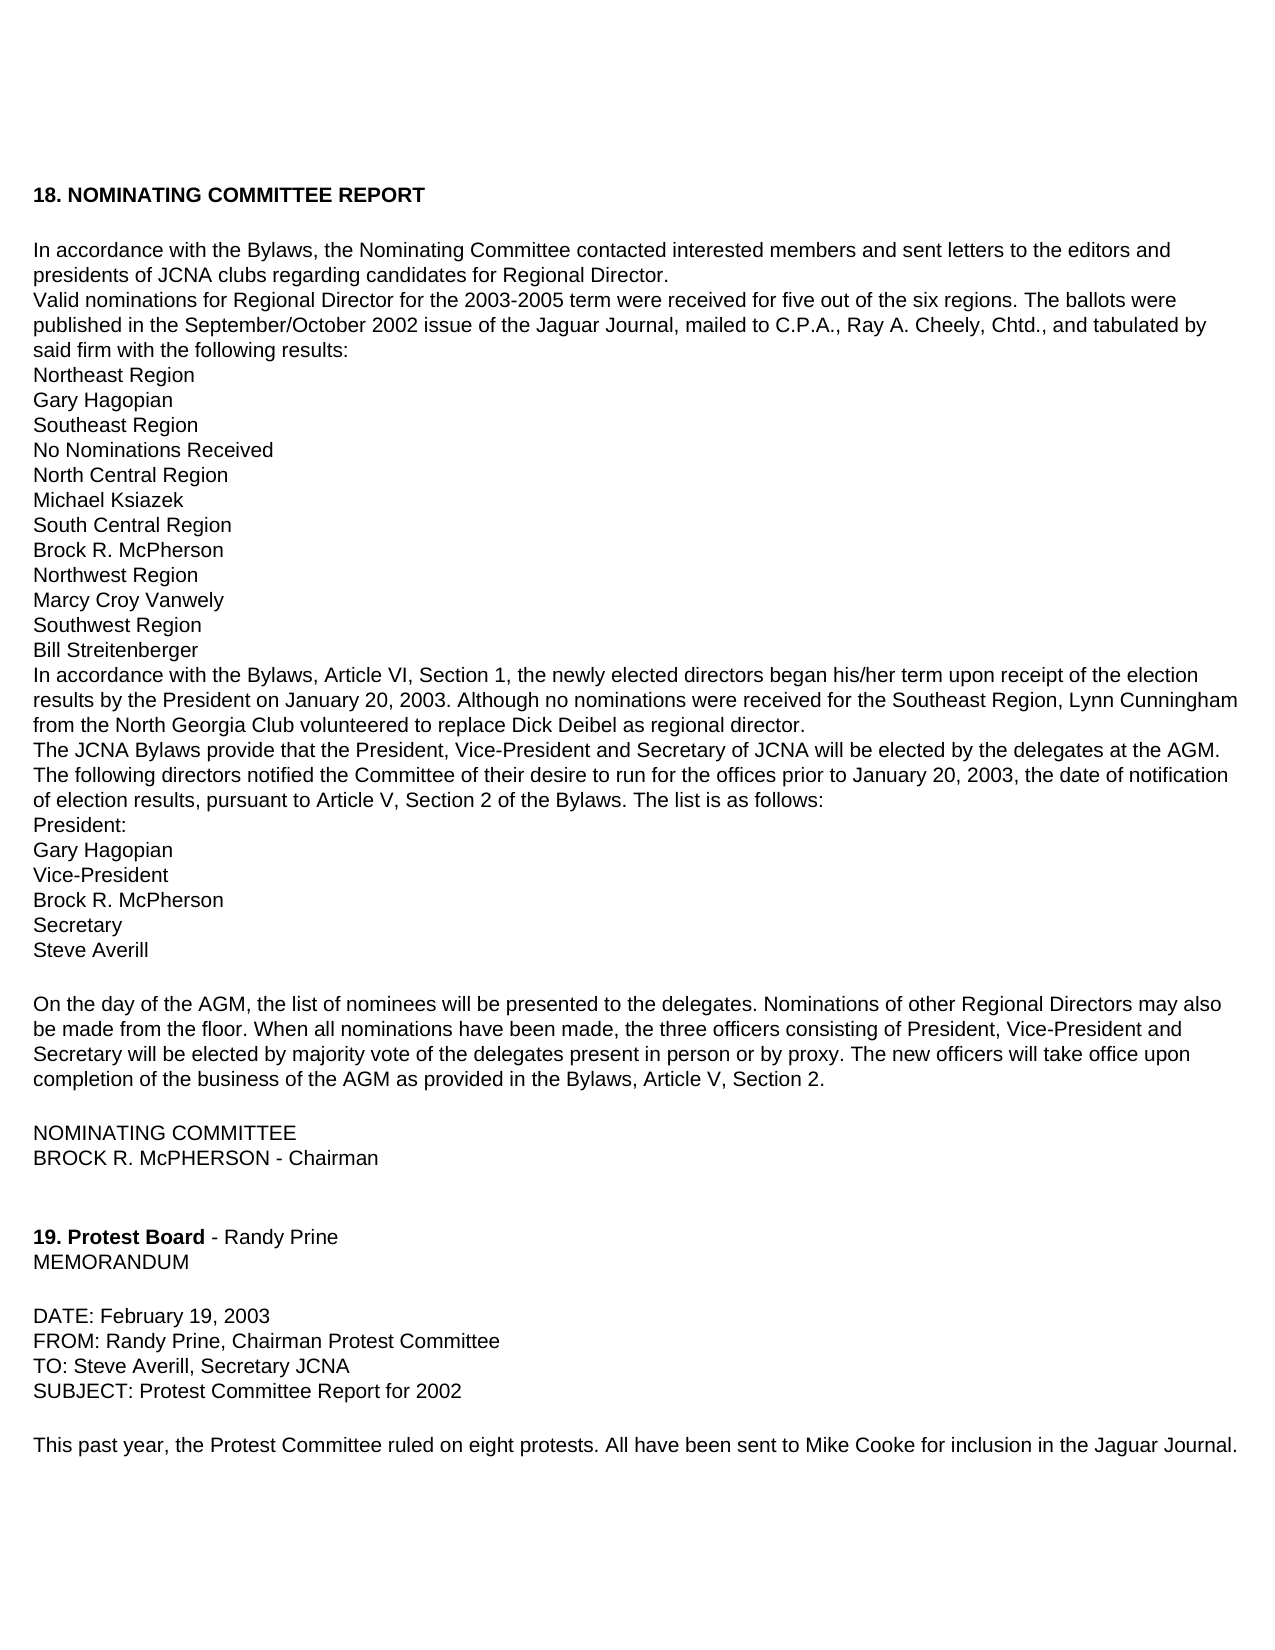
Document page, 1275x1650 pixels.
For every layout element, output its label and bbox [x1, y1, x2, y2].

table_cell [30, 150, 1245, 1460]
